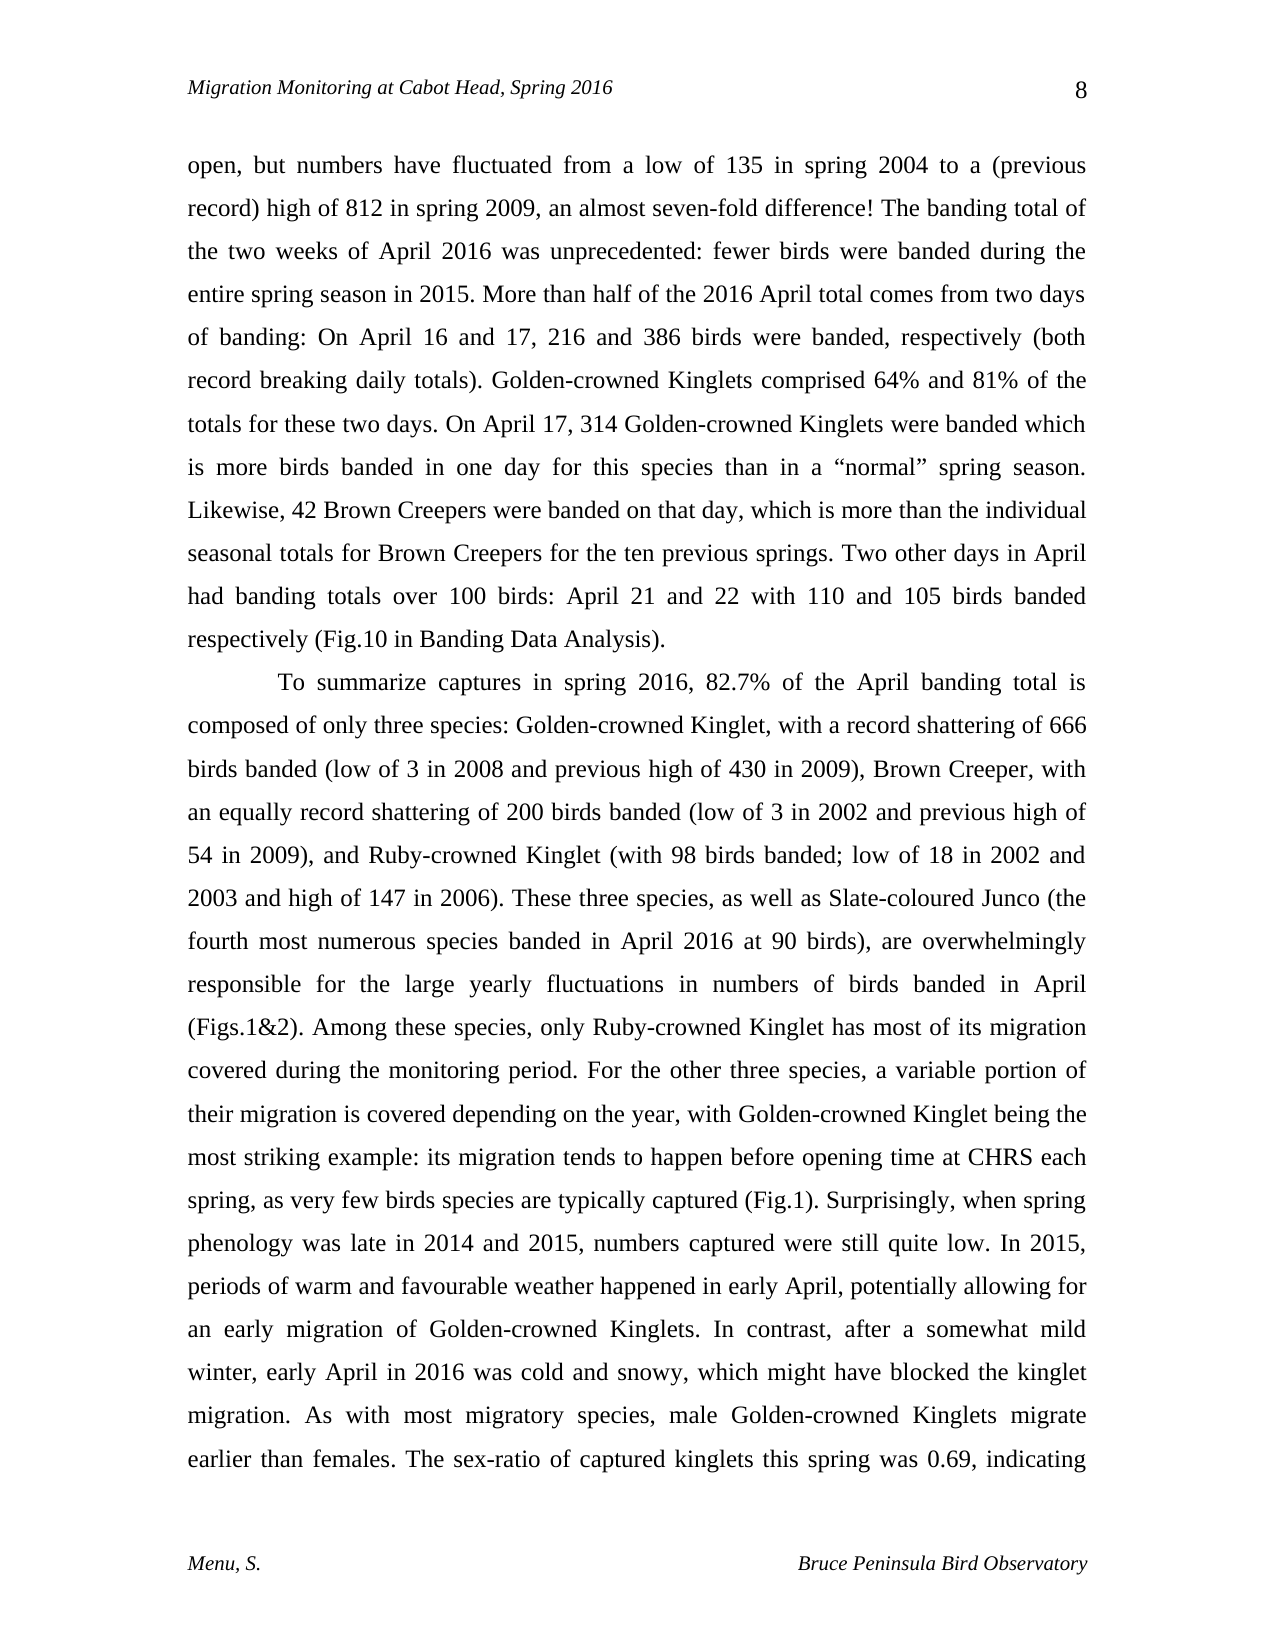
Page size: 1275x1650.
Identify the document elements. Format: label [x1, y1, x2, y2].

text [187, 667, 1087, 1472]
text [187, 150, 1087, 653]
